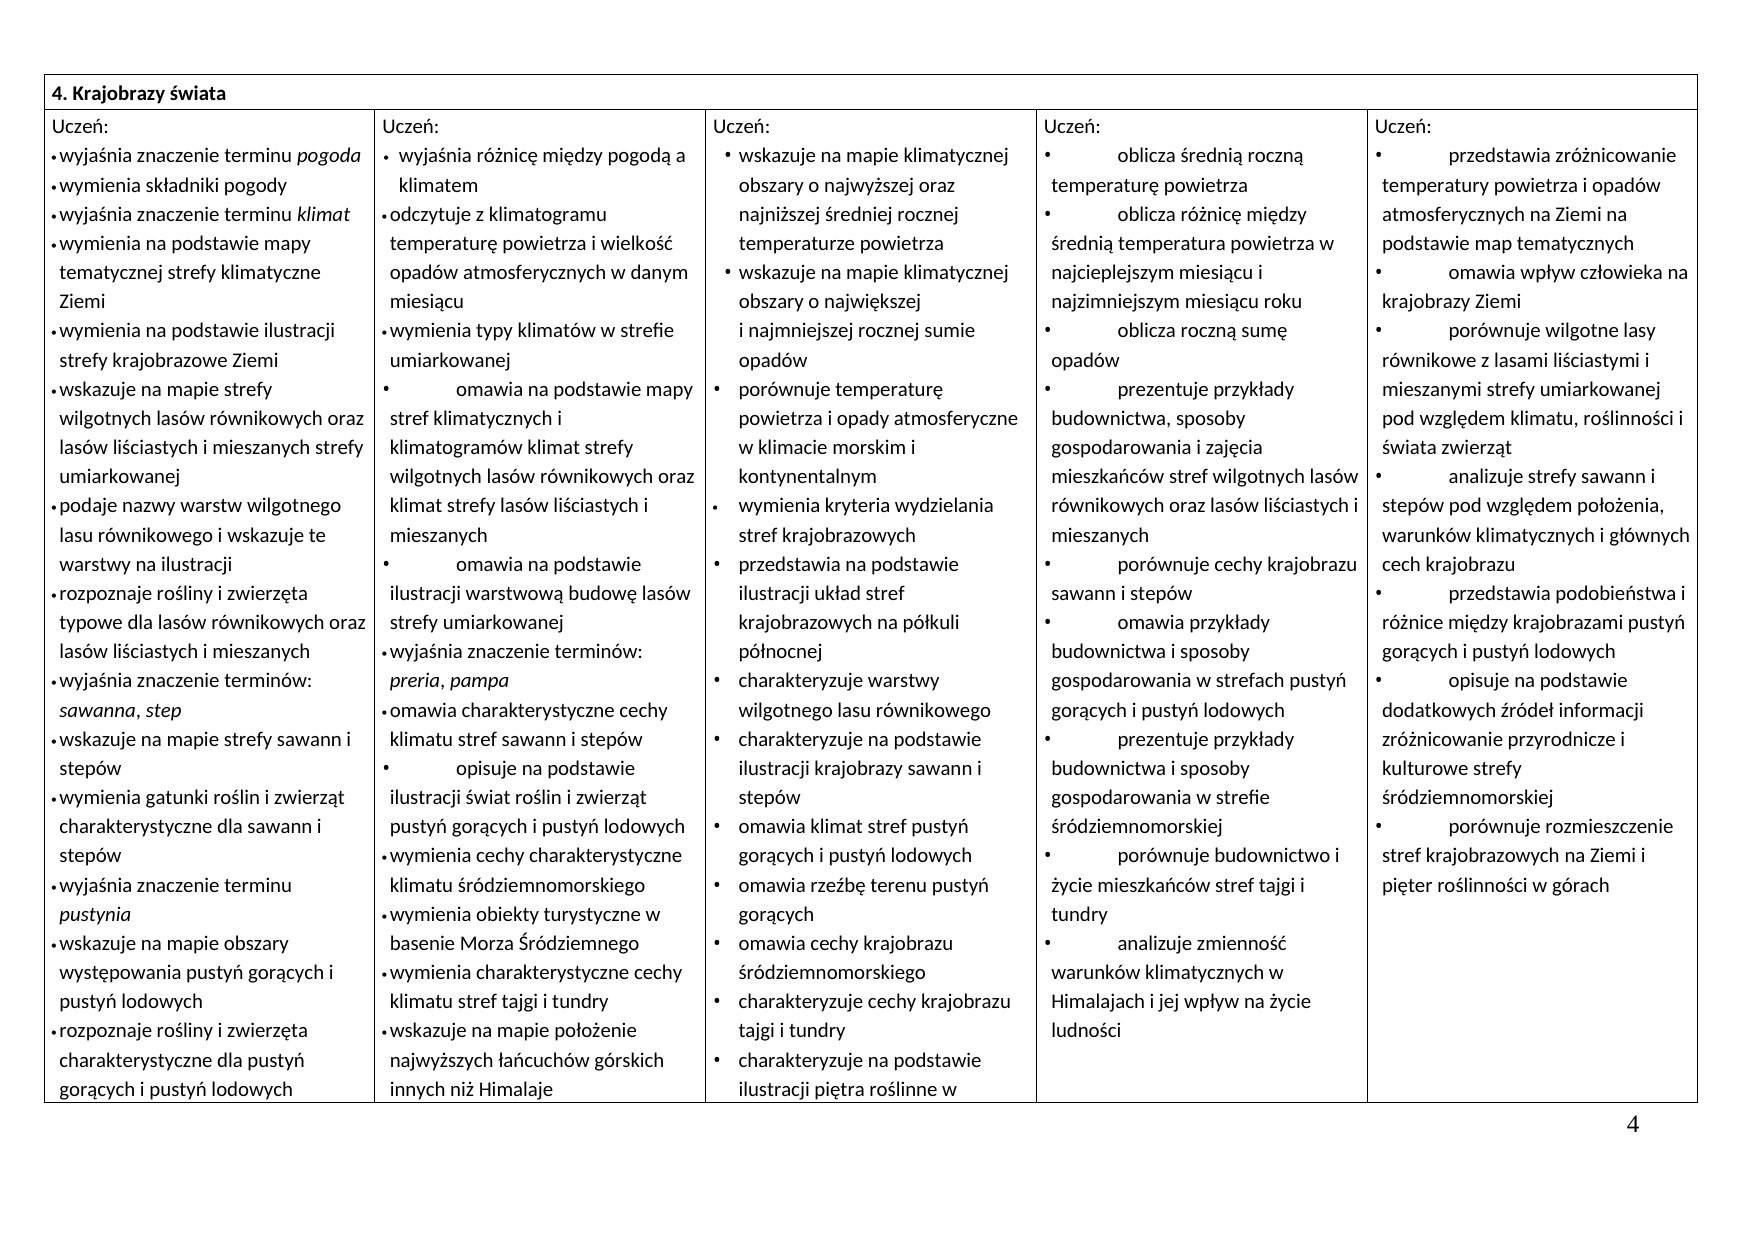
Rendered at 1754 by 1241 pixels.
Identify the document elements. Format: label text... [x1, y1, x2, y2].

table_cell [45, 110, 374, 1102]
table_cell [1368, 110, 1697, 1102]
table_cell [1037, 110, 1367, 1102]
table_cell 4. Krajobrazy świata [45, 75, 1697, 109]
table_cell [706, 110, 1036, 1102]
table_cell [375, 110, 705, 1102]
